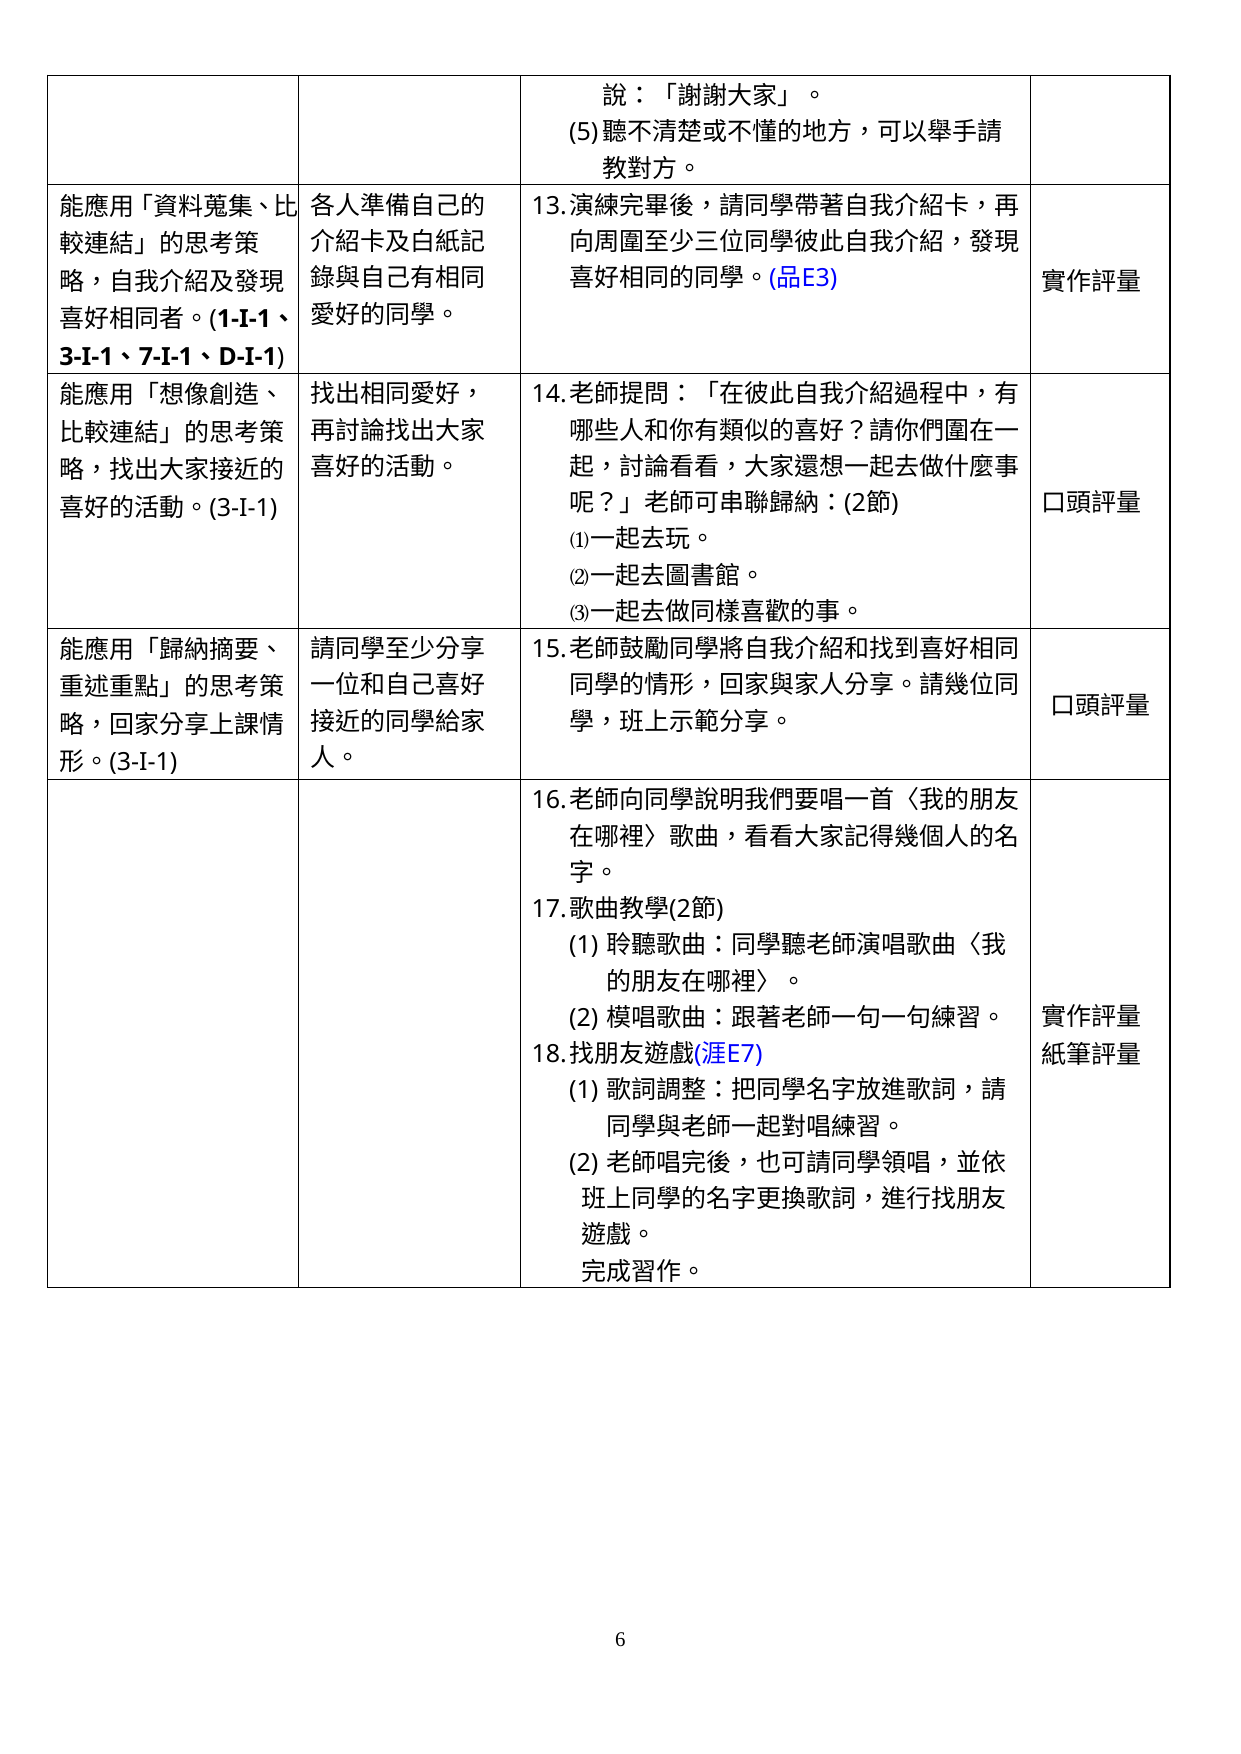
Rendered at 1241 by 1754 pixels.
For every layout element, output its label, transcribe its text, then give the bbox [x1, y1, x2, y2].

table_cell 口頭評量 [1031, 446, 1169, 700]
table_cell 能應用「資料蒐集、比較連結」的思考策略，自我介紹及發現喜好相同者。(1-I-1、 3-I-1、7-I-1、D-I-1) [48, 258, 298, 445]
table_cell 老師提問：「在彼此自我介紹過程中，有哪些人和你有類似的喜好？請你們圍在一起，討論看看，大家還想一起去做什麼事呢？」老師可串聯歸納：(2節) ⑴一起去玩。 ⑵一起去圖書館。 ⑶一起去做同樣喜歡的事。 [521, 446, 1030, 700]
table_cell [48, 76, 298, 257]
table_cell 實作評量 [1031, 258, 1169, 445]
table_cell 找出相同愛好，再討論找出大家喜好的活動。 [299, 446, 520, 700]
table_cell 口頭評量 [1031, 76, 1169, 257]
table_cell 請同學至少分享一位和自己喜好接近的同學給家人。 [299, 701, 520, 851]
table_cell [299, 852, 520, 1360]
table_cell 能應用「歸納摘要、重述重點」的思考策略，回家分享上課情形。(3-I-1) [48, 701, 298, 851]
table_cell 能應用「想像創造、比較連結」的思考策略，找出大家接近的喜好的活動。(3-I-1) [48, 446, 298, 700]
table_cell 演練完畢後，請同學帶著自我介紹卡，再向周圍至少三位同學彼此自我介紹，發現喜好相同的同學。(品E3) [521, 258, 1030, 445]
table_cell 口頭評量 [1031, 701, 1169, 851]
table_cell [521, 76, 1030, 257]
table_cell 老師鼓勵同學將自我介紹和找到喜好相同同學的情形，回家與家人分享。請幾位同學，班上示範分享。 [521, 701, 1030, 851]
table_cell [299, 76, 520, 257]
table_cell 各人準備自己的介紹卡及白紙記錄與自己有相同愛好的同學。 [299, 258, 520, 445]
table_cell [48, 852, 298, 1360]
table_cell 老師向同學說明我們要唱一首〈我的朋友在哪裡〉歌曲，看看大家記得幾個人的名字。 歌曲教學(2節) 聆聽歌曲：同學聽老師演唱歌曲〈我的朋友在哪裡〉。 模唱歌曲：跟著老師一句一句練習。 找朋友遊戲(涯E7) 歌詞調整：把同學名字放進歌詞，請同學與老師一起對唱練習。 老師唱完後，也可請同學領唱，並依 班上同學的名字更換歌詞，進行找朋友遊戲。 完成習作。 [521, 852, 1030, 1360]
table_cell 實作評量 紙筆評量 [1031, 852, 1169, 1360]
